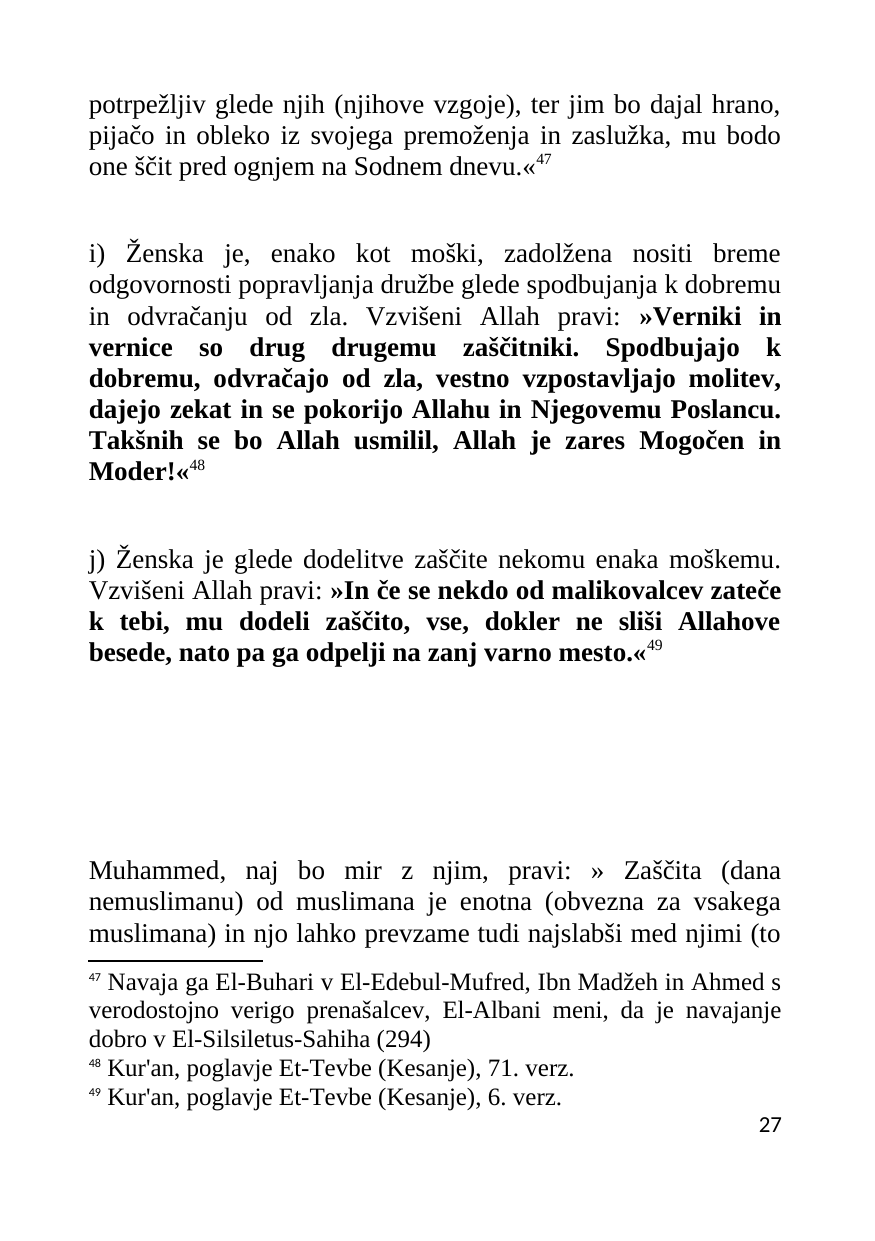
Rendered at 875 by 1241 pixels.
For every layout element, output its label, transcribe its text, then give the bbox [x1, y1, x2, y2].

text i) Ženska je, enako kot moški, zadolžena nositi breme odgovornosti popravljanja družbe glede spodbujanja k dobremu in odvračanju od zla. Vzvišeni Allah pravi: »Verniki in vernice so drug drugemu zaščitniki. Spodbujajo k dobremu, odvračajo od zla, vestno vzpostavljajo molitev, dajejo zekat in se pokorijo Allahu in Njegovemu Poslancu. Takšnih se bo Allah usmilil, Allah je zares Mogočen in Moder!« [88, 237, 782, 487]
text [88, 88, 782, 181]
text j) Ženska je glede dodelitve zaščite nekomu enaka moškemu. Vzvišeni Allah pravi: »In če se nekdo od malikovalcev zateče k tebi, mu dodeli zaščito, vse, dokler ne sliši Allahove besede, nato pa ga odpelji na zanj varno mesto.« [88, 543, 782, 667]
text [88, 854, 782, 948]
